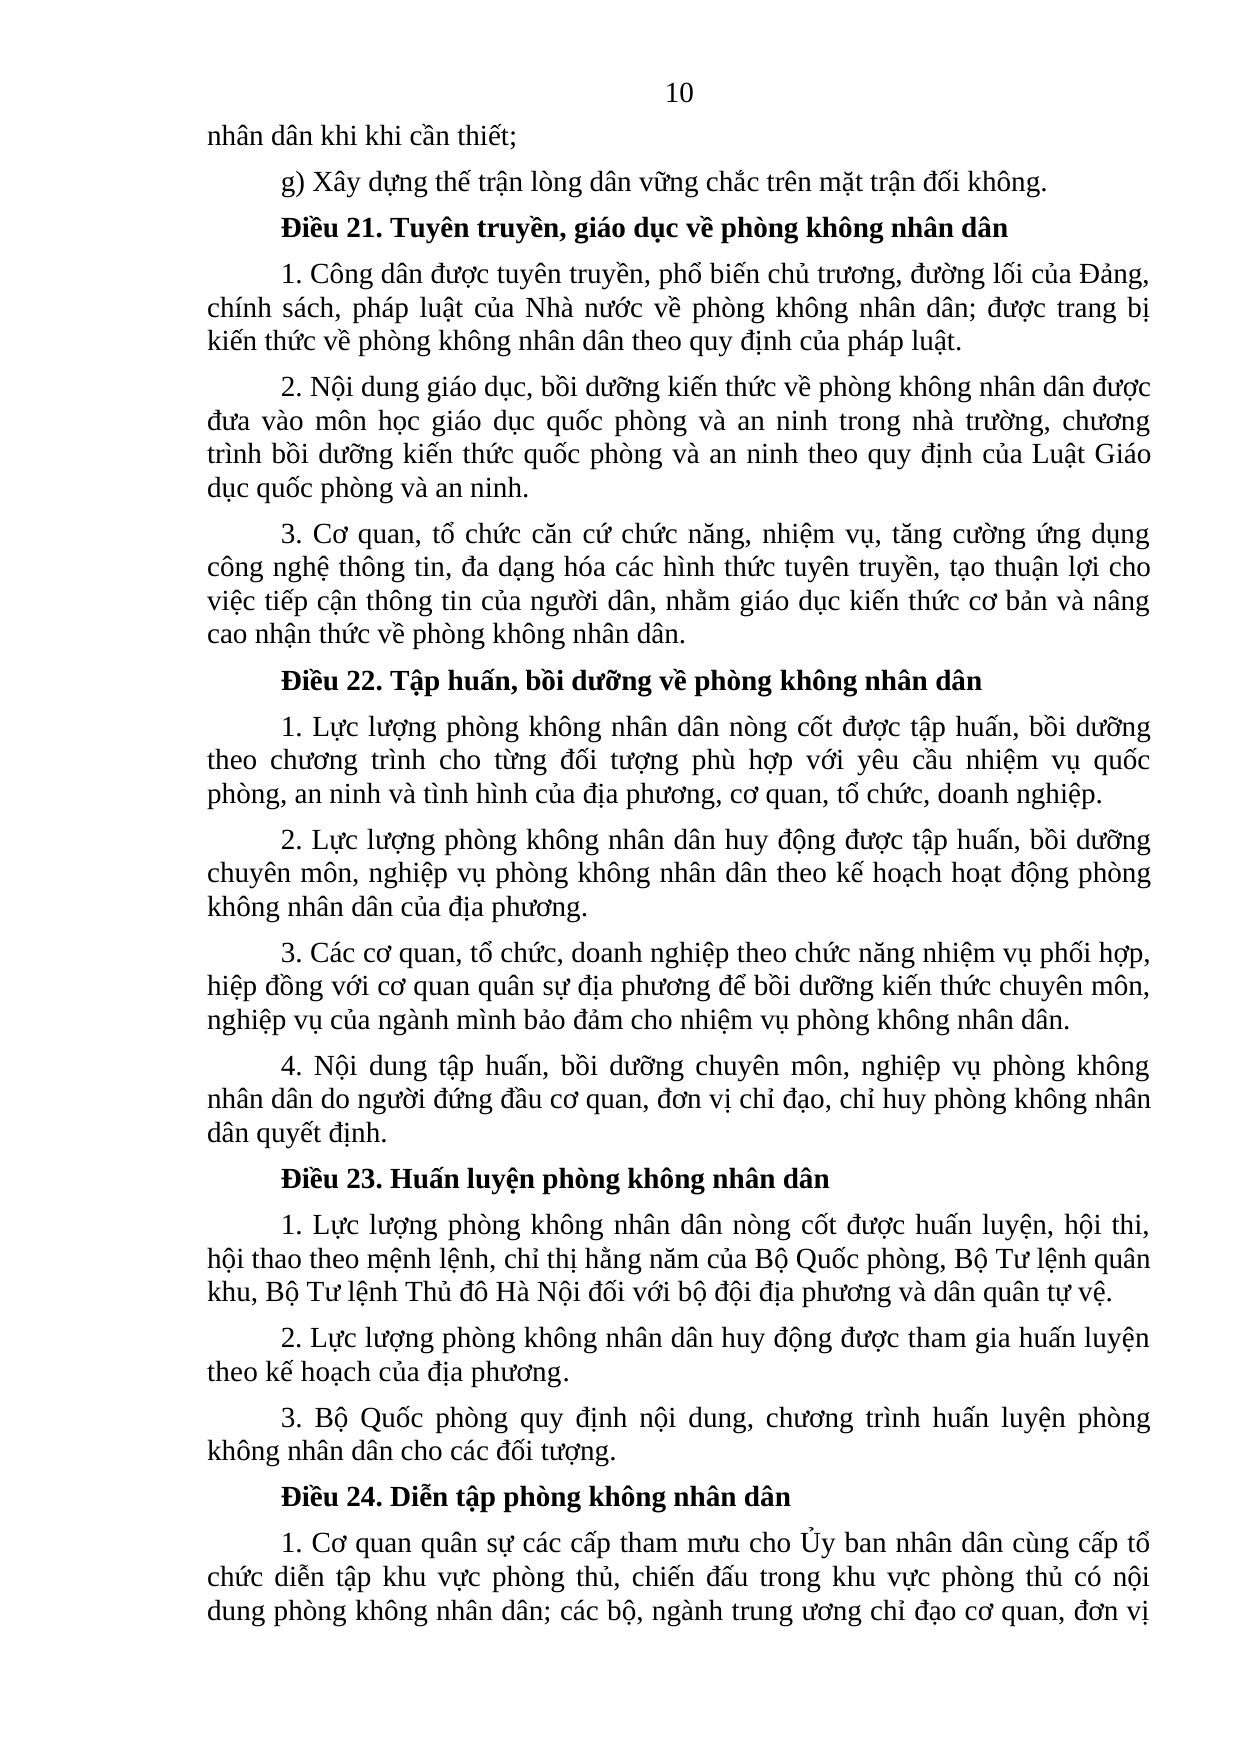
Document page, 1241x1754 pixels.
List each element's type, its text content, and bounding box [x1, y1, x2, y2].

text 3. Bộ Quốc phòng quy định nội dung, chương trình huấn luyện phòng không nhân dân cho các đối tượng. [207, 1400, 1152, 1467]
text 2. Nội dung giáo dục, bồi dưỡng kiến thức về phòng không nhân dân được đưa vào môn học giáo dục quốc phòng và an ninh trong nhà trường, chương trình bồi dưỡng kiến thức quốc phòng và an ninh theo quy định của Luật Giáo dục quốc phòng và an ninh. [207, 369, 1152, 503]
text Điều 23. Huấn luyện phòng không nhân dân [207, 1161, 1152, 1195]
text 1. Lực lượng phòng không nhân dân nòng cốt được tập huấn, bồi dưỡng theo chương trình cho từng đối tượng phù hợp với yêu cầu nhiệm vụ quốc phòng, an ninh và tình hình của địa phương, cơ quan, tổ chức, doanh nghiệp. [207, 709, 1152, 809]
text Điều 21. Tuyên truyền, giáo dục về phòng không nhân dân [207, 210, 1152, 244]
text g) Xây dựng thế trận lòng dân vững chắc trên mặt trận đối không. [207, 164, 1152, 198]
text Điều 22. Tập huấn, bồi dưỡng về phòng không nhân dân [207, 663, 1152, 696]
text 2. Lực lượng phòng không nhân dân huy động được tập huấn, bồi dưỡng chuyên môn, nghiệp vụ phòng không nhân dân theo kế hoạch hoạt động phòng không nhân dân của địa phương. [207, 822, 1152, 922]
text 4. Nội dung tập huấn, bồi dưỡng chuyên môn, nghiệp vụ phòng không nhân dân do người đứng đầu cơ quan, đơn vị chỉ đạo, chỉ huy phòng không nhân dân quyết định. [207, 1048, 1152, 1149]
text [207, 1526, 1152, 1626]
text 3. Cơ quan, tổ chức căn cứ chức năng, nhiệm vụ, tăng cường ứng dụng công nghệ thông tin, đa dạng hóa các hình thức tuyên truyền, tạo thuận lợi cho việc tiếp cận thông tin của người dân, nhằm giáo dục kiến thức cơ bản và nâng cao nhận thức về phòng không nhân dân. [207, 516, 1152, 650]
text 1. Công dân được tuyên truyền, phổ biến chủ trương, đường lối của Đảng, chính sách, pháp luật của Nhà nước về phòng không nhân dân; được trang bị kiến thức về phòng không nhân dân theo quy định của pháp luật. [207, 256, 1152, 357]
text 2. Lực lượng phòng không nhân dân huy động được tham gia huấn luyện theo kế hoạch của địa phương. [207, 1320, 1152, 1387]
text Điều 24. Diễn tập phòng không nhân dân [207, 1479, 1152, 1513]
text 1. Lực lượng phòng không nhân dân nòng cốt được huấn luyện, hội thi, hội thao theo mệnh lệnh, chỉ thị hằng năm của Bộ Quốc phòng, Bộ Tư lệnh quân khu, Bộ Tư lệnh Thủ đô Hà Nội đối với bộ đội địa phương và dân quân tự vệ. [207, 1207, 1152, 1308]
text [207, 118, 1152, 152]
text 3. Các cơ quan, tổ chức, doanh nghiệp theo chức năng nhiệm vụ phối hợp, hiệp đồng với cơ quan quân sự địa phương để bồi dưỡng kiến thức chuyên môn, nghiệp vụ của ngành mình bảo đảm cho nhiệm vụ phòng không nhân dân. [207, 935, 1152, 1036]
